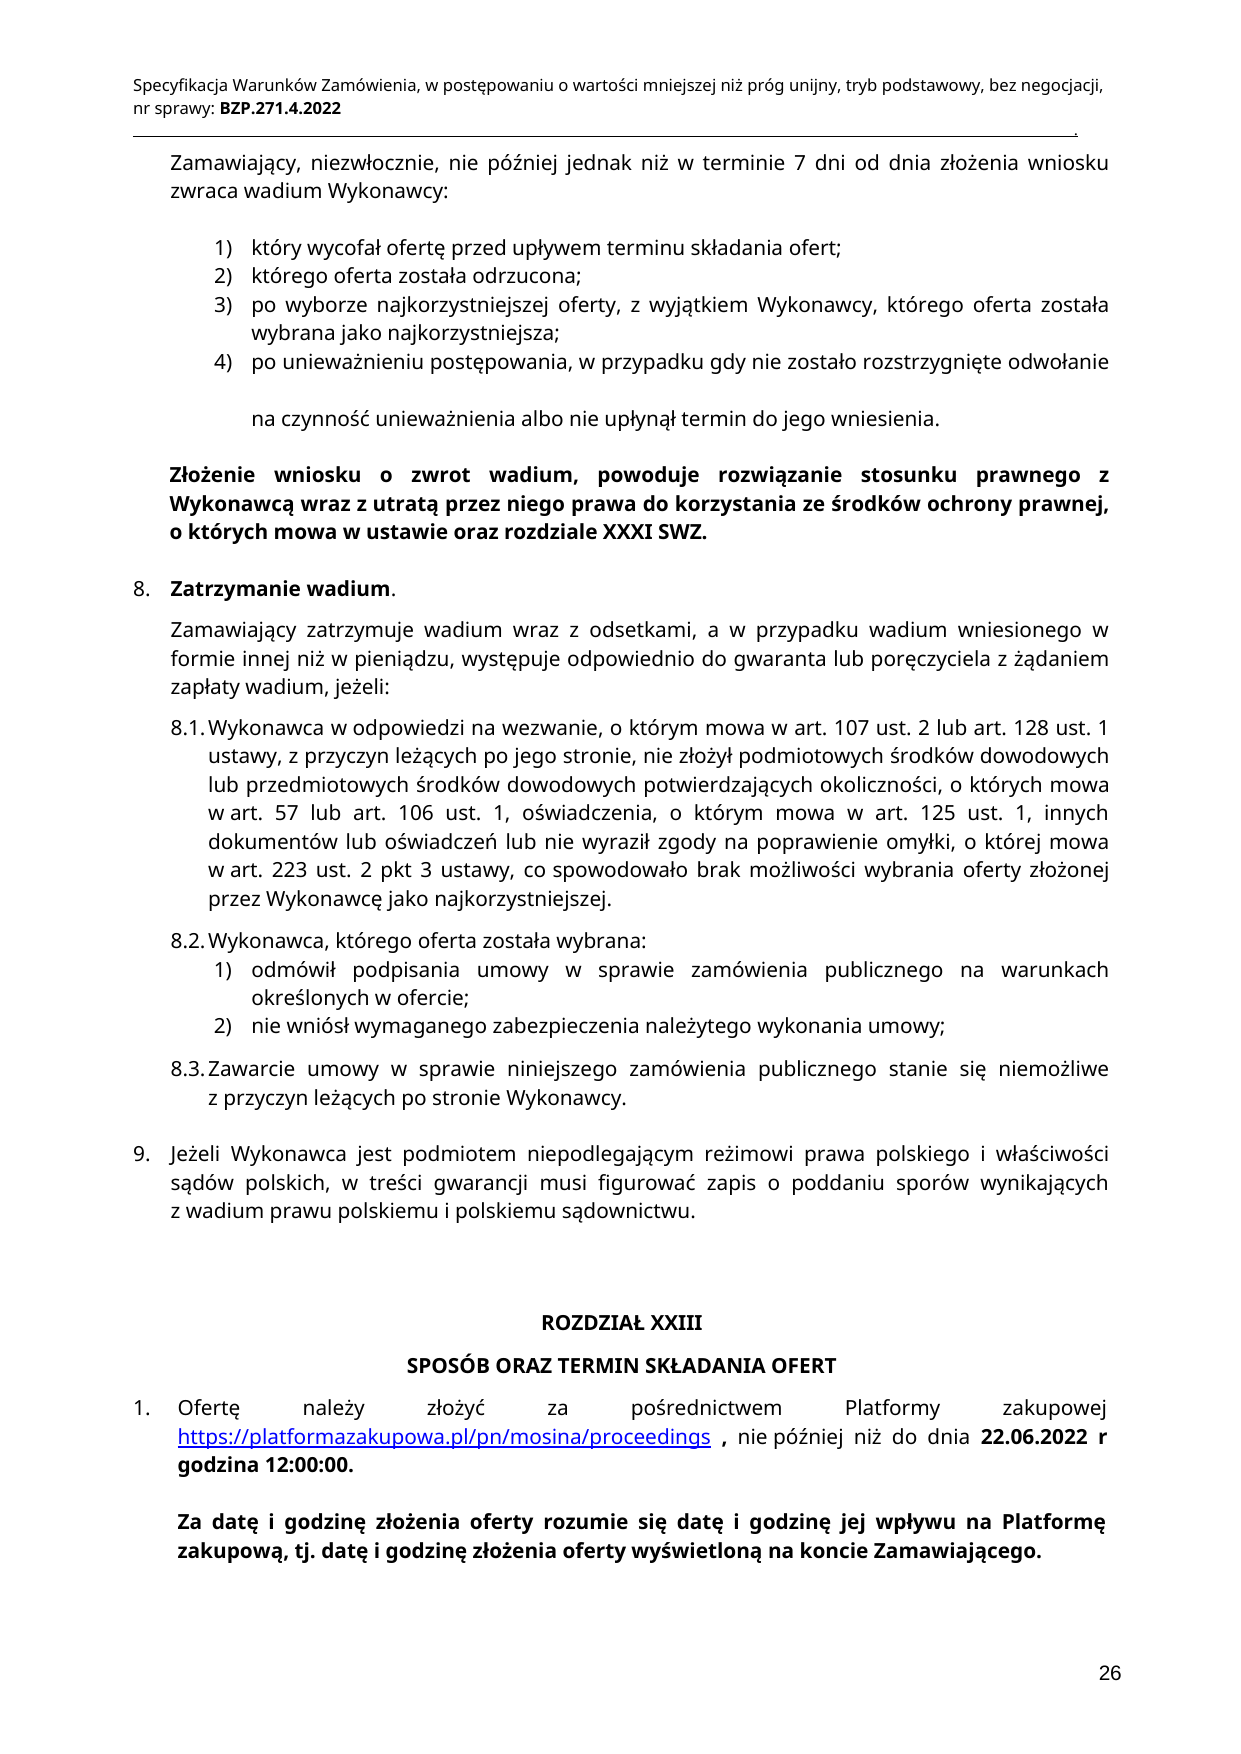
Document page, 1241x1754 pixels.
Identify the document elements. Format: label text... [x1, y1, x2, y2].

text Za datę i godzinę złożenia oferty rozumie się datę i godzinę jej wpływu na Platformę zakupową, tj. datę i godzinę złożenia oferty wyświetloną na koncie Zamawiającego. [177, 1507, 1107, 1564]
list odmówił podpisania umowy w sprawie zamówienia publicznego na warunkach określonych w ofercie; [213, 955, 1110, 1012]
list Wykonawca, którego oferta została wybrana: [170, 926, 1110, 955]
list Jeżeli Wykonawca jest podmiotem niepodlegającym reżimowi prawa polskiego i właściwości sądów polskich, w treści gwarancji musi figurować zapis o poddaniu sporów wynikających z wadium prawu polskiemu i polskiemu sądownictwu. [133, 1139, 1110, 1225]
list po unieważnieniu postępowania, w przypadku gdy nie zostało rozstrzygnięte odwołanie na czynność unieważnienia albo nie upłynął termin do jego wniesienia. [214, 347, 1110, 432]
list Zatrzymanie wadium. [133, 574, 1110, 603]
list który wycofał ofertę przed upływem terminu składania ofert; [214, 233, 1110, 261]
list Zamawiający, niezwłocznie, nie później jednak niż w terminie 7 dni od dnia złożenia wniosku zwraca wadium Wykonawcy: [170, 148, 1110, 204]
list Ofertę należy złożyć za pośrednictwem Platformy zakupowej https://platformazakupowa.pl/pn/mosina/proceedings , nie później niż do dnia 22.06.2022 r godzina 12:00:00. [133, 1393, 1107, 1479]
text Złożenie wniosku o zwrot wadium, powoduje rozwiązanie stosunku prawnego z Wykonawcą wraz z utratą przez niego prawa do korzystania ze środków ochrony prawnej, o których mowa w ustawie oraz rozdziale XXXI SWZ. [169, 461, 1110, 546]
text ROZDZIAŁ XXIII [133, 1308, 1110, 1337]
list Wykonawca w odpowiedzi na wezwanie, o którym mowa w art. 107 ust. 2 lub art. 128 ust. 1 ustawy, z przyczyn leżących po jego stronie, nie złożył podmiotowych środków dowodowych lub przedmiotowych środków dowodowych potwierdzających okoliczności, o których mowa w art. 57 lub art. 106 ust. 1, oświadczenia, o którym mowa w art. 125 ust. 1, innych dokumentów lub oświadczeń lub nie wyraził zgody na poprawienie omyłki, o której mowa w art. 223 ust. 2 pkt 3 ustawy, co spowodowało brak możliwości wybrania oferty złożonej przez Wykonawcę jako najkorzystniejszej. [170, 713, 1110, 912]
list nie wniósł wymaganego zabezpieczenia należytego wykonania umowy; [213, 1012, 1110, 1040]
list po wyborze najkorzystniejszej oferty, z wyjątkiem Wykonawcy, którego oferta została wybrana jako najkorzystniejsza; [214, 290, 1110, 347]
text SPOSÓB ORAZ TERMIN SKŁADANIA OFERT [133, 1351, 1110, 1379]
list Zamawiający zatrzymuje wadium wraz z odsetkami, a w przypadku wadium wniesionego w formie innej niż w pieniądzu, występuje odpowiednio do gwaranta lub poręczyciela z żądaniem zapłaty wadium, jeżeli: [170, 615, 1110, 701]
list którego oferta została odrzucona; [214, 261, 1110, 290]
list Zawarcie umowy w sprawie niniejszego zamówienia publicznego stanie się niemożliwe z przyczyn leżących po stronie Wykonawcy. [170, 1054, 1110, 1111]
